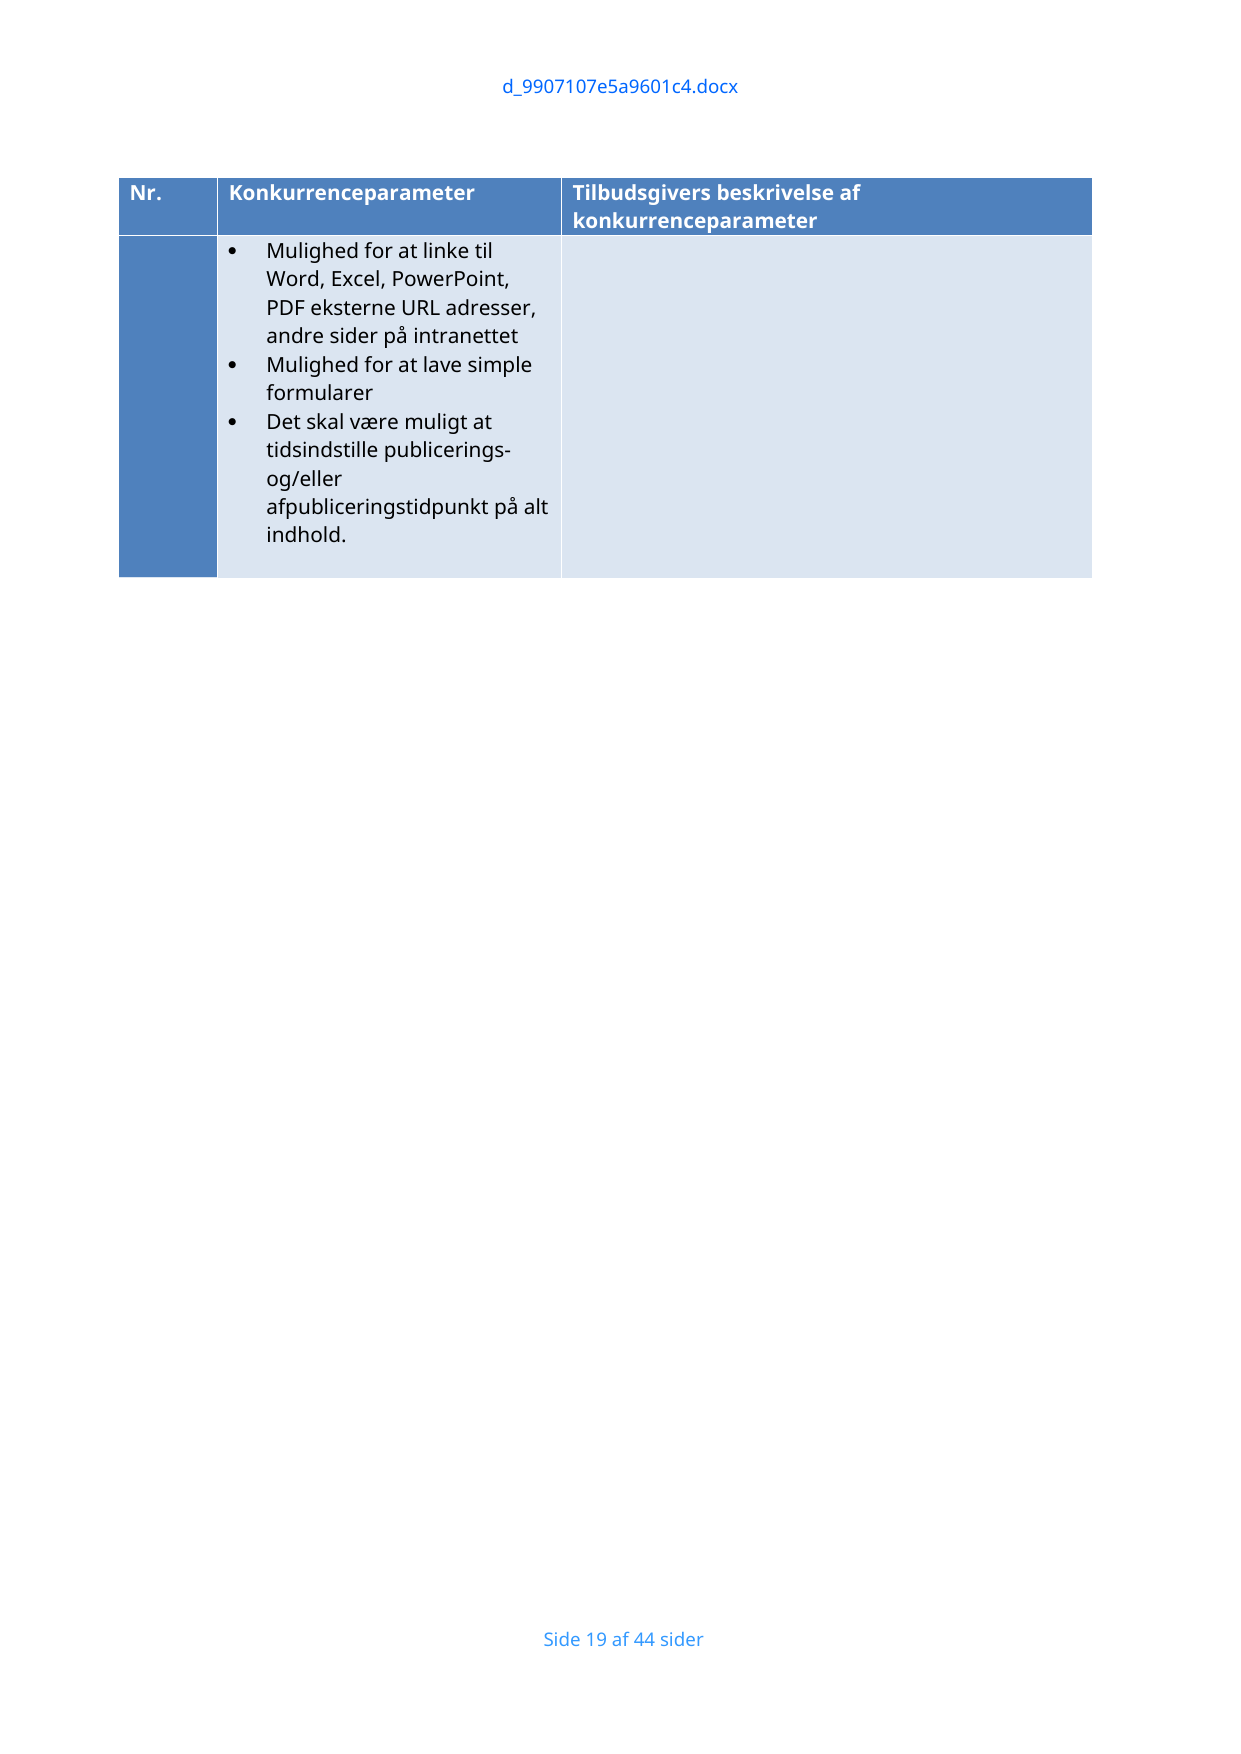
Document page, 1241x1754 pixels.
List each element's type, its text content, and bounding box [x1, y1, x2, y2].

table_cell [218, 236, 561, 577]
table_header Nr. [119, 178, 217, 235]
table_cell [562, 236, 1092, 577]
table_header Tilbudsgivers beskrivelse af konkurrenceparameter [562, 178, 1092, 235]
table_cell [119, 236, 217, 577]
table_header Konkurrenceparameter [218, 178, 561, 235]
